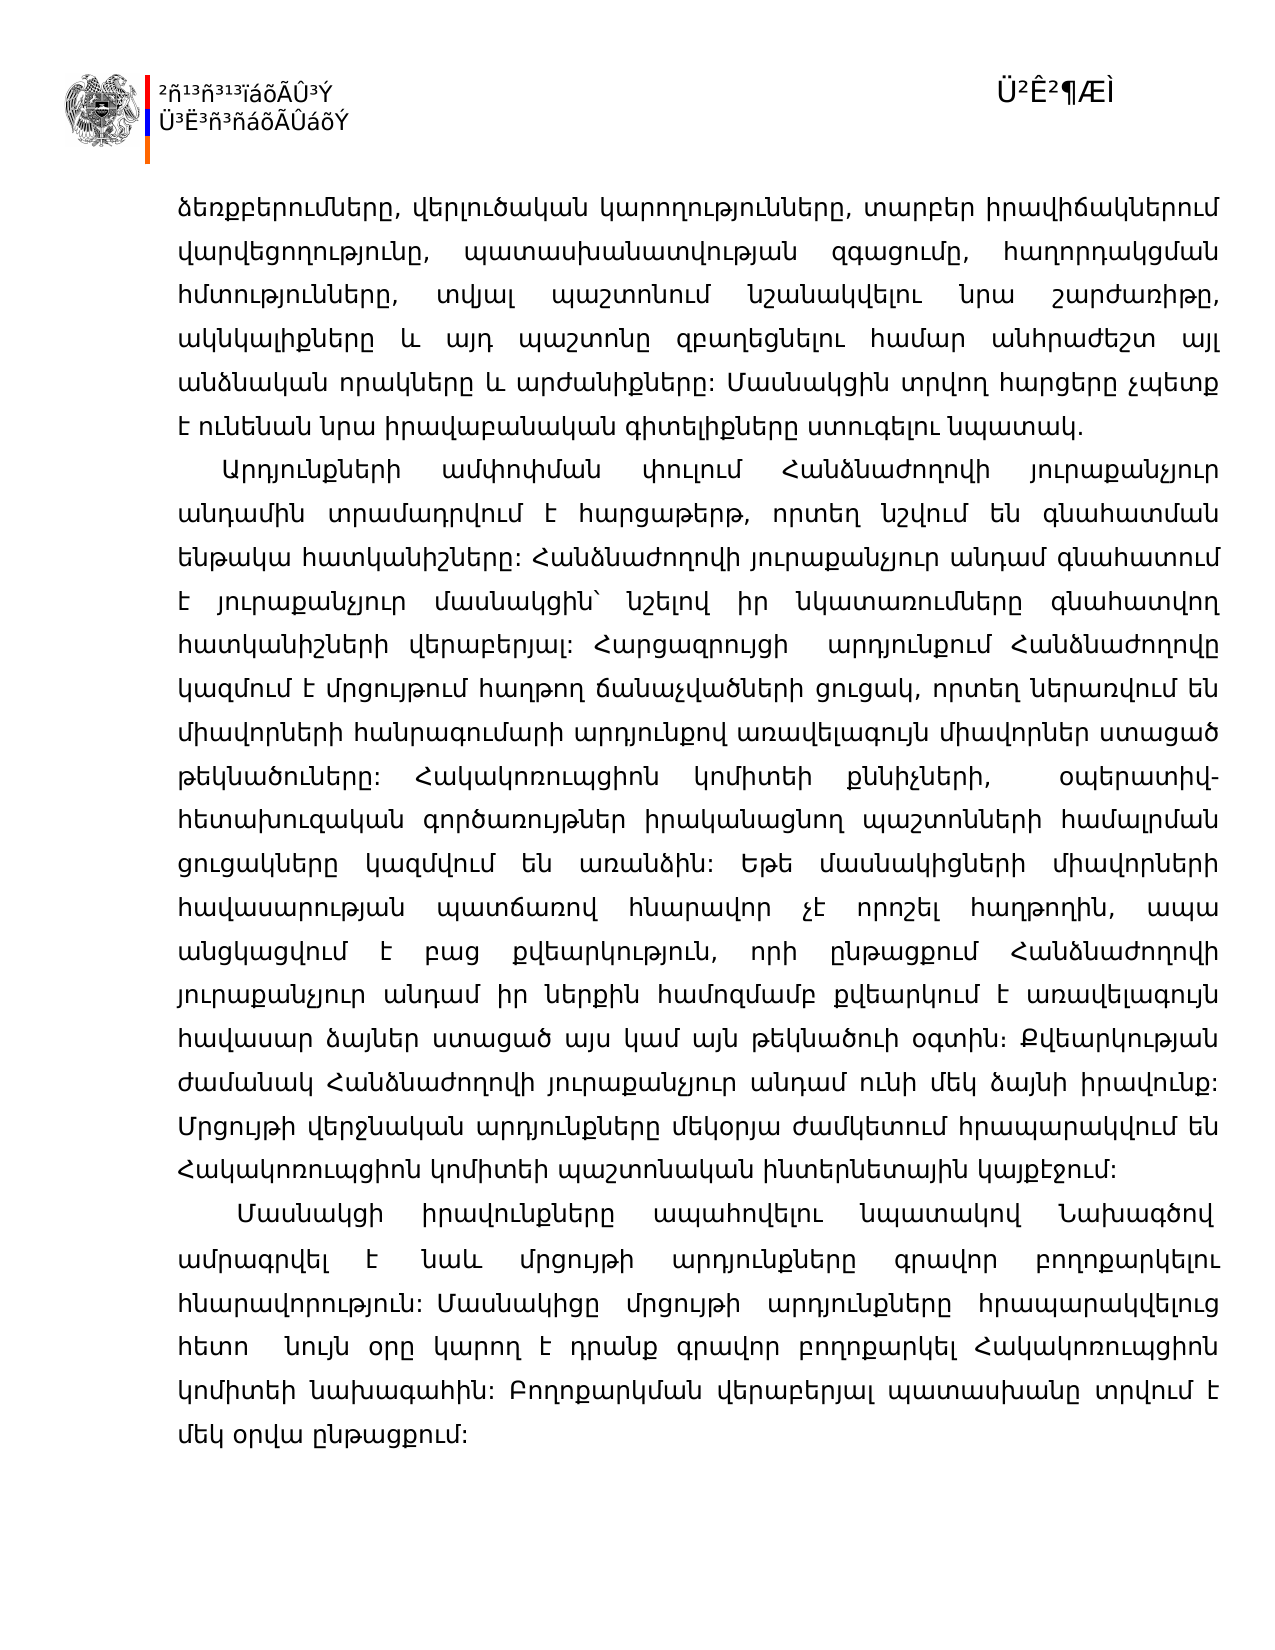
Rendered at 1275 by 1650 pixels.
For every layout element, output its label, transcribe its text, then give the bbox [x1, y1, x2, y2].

picture [64, 73, 140, 147]
text Արդյունքների ամփոփման փուլում Հանձնաժողովի յուրաքանչյուր անդամին տրամադրվում է հարցաթերթ, որտեղ նշվում են գնահատման ենթակա հատկանիշները: Հանձնաժողովի յուրաքանչյուր անդամ գնահատում է յուրաքանչյուր մասնակցին՝ նշելով իր նկատառումները գնահատվող հատկանիշների վերաբերյալ: Հարցազրույցի արդյունքում Հանձնաժողովը կազմում է մրցույթում հաղթող ճանաչվածների ցուցակ, որտեղ ներառվում են միավորների հանրագումարի արդյունքով առավելագույն միավորներ ստացած թեկնածուները: Հակակոռուպցիոն կոմիտեի քննիչների, օպերատիվ-հետախուզական գործառույթներ իրականացնող պաշտոնների համալրման ցուցակները կազմվում են առանձին: Եթե մասնակիցների միավորների հավասարության պատճառով հնարավոր չէ որոշել հաղթողին, ապա անցկացվում է բաց քվեարկություն, որի ընթացքում Հանձնաժողովի յուրաքանչյուր անդամ իր ներքին համոզմամբ քվեարկում է առավելագույն հավասար ձայներ ստացած այս կամ այն թեկնածուի օգտին։ Քվեարկության ժամանակ Հանձնաժողովի յուրաքանչյուր անդամ ունի մեկ ձայնի իրավունք: Մրցույթի վերջնական արդյունքները մեկօրյա ժամկետում հրապարակվում են Հակակոռուպցիոն կոմիտեի պաշտոնական ինտերնետային կայքէջում: [177, 456, 1220, 587]
text Մասնակցի իրավունքները ապահովելու նպատակով Նախագծով ամրագրվել է նաև մրցույթի արդյունքները գրավոր բողոքարկելու հնարավորություն: Մասնակիցը մրցույթի արդյունքները հրապարակվելուց հետո նույն օրը կարող է դրանք գրավոր բողոքարկել Հակակոռուպցիոն կոմիտեի նախագահին: Բողոքարկման վերաբերյալ պատասխանը տրվում է մեկ օրվա ընթացքում: [177, 1199, 1220, 1449]
text Արդյունքների ամփոփման փուլում Հանձնաժողովի յուրաքանչյուր անդամին տրամադրվում է հարցաթերթ, որտեղ նշվում են գնահատման ենթակա հատկանիշները: Հանձնաժողովի յուրաքանչյուր անդամ գնահատում է յուրաքանչյուր մասնակցին՝ նշելով իր նկատառումները գնահատվող հատկանիշների վերաբերյալ: Հարցազրույցի արդյունքում Հանձնաժողովը կազմում է մրցույթում հաղթող ճանաչվածների ցուցակ, որտեղ ներառվում են միավորների հանրագումարի արդյունքով առավելագույն միավորներ ստացած թեկնածուները: Հակակոռուպցիոն կոմիտեի քննիչների, օպերատիվ-հետախուզական գործառույթներ իրականացնող պաշտոնների համալրման ցուցակները կազմվում են առանձին: Եթե մասնակիցների միավորների հավասարության պատճառով հնարավոր չէ որոշել հաղթողին, ապա անցկացվում է բաց քվեարկություն, որի ընթացքում Հանձնաժողովի յուրաքանչյուր անդամ իր ներքին համոզմամբ քվեարկում է առավելագույն հավասար ձայներ ստացած այս կամ այն թեկնածուի օգտին։ Քվեարկության ժամանակ Հանձնաժողովի յուրաքանչյուր անդամ ունի մեկ ձայնի իրավունք: Մրցույթի վերջնական արդյունքները մեկօրյա ժամկետում հրապարակվում են Հակակոռուպցիոն կոմիտեի պաշտոնական ինտերնետային կայքէջում: [177, 616, 1220, 1185]
